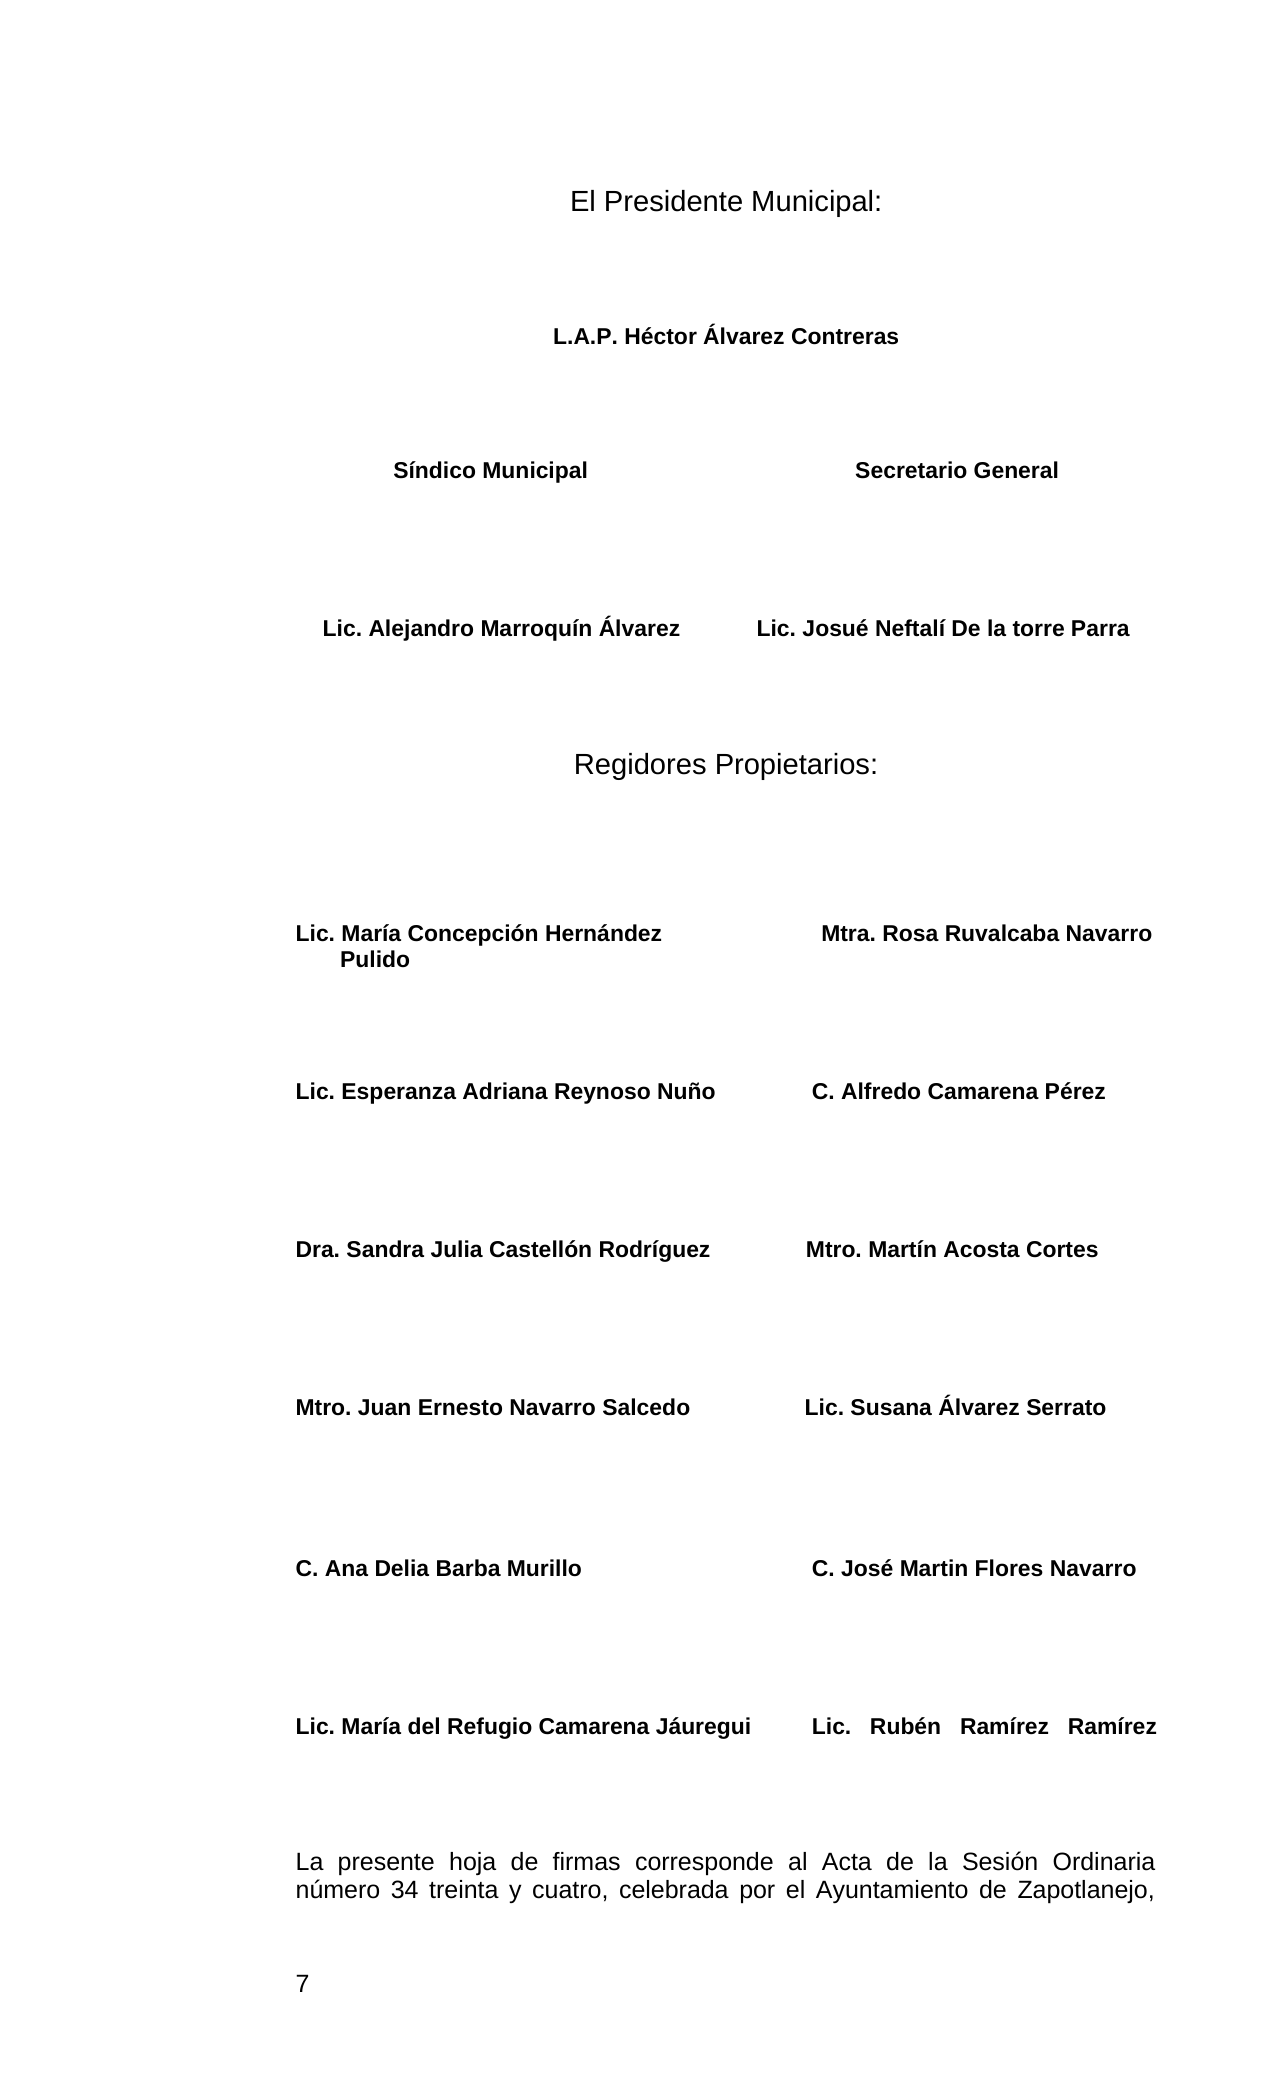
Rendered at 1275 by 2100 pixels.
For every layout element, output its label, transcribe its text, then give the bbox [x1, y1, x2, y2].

text Pulido [295, 946, 1157, 972]
text Lic. Alejandro Marroquín Álvarez Lic. Josué Neftalí De la torre Parra [295, 615, 1157, 642]
text Mtro. Juan Ernesto Navarro Salcedo Lic. Susana Álvarez Serrato [295, 1394, 1157, 1420]
text El Presidente Municipal: [295, 184, 1157, 218]
text Síndico Municipal Secretario General [295, 457, 1157, 483]
text Regidores Propietarios: [295, 747, 1157, 781]
text L.A.P. Héctor Álvarez Contreras [295, 323, 1157, 349]
text Lic. Esperanza Adriana Reynoso Nuño C. Alfredo Camarena Pérez [295, 1078, 1157, 1104]
text Dra. Sandra Julia Castellón Rodríguez Mtro. Martín Acosta Cortes [295, 1236, 1157, 1262]
text C. Ana Delia Barba Murillo C. José Martin Flores Navarro [295, 1554, 1157, 1581]
text Lic. María del Refugio Camarena Jáuregui Lic. Rubén Ramírez Ramírez [295, 1713, 1157, 1765]
text Lic. María Concepción Hernández Mtra. Rosa Ruvalcaba Navarro [295, 919, 1157, 946]
